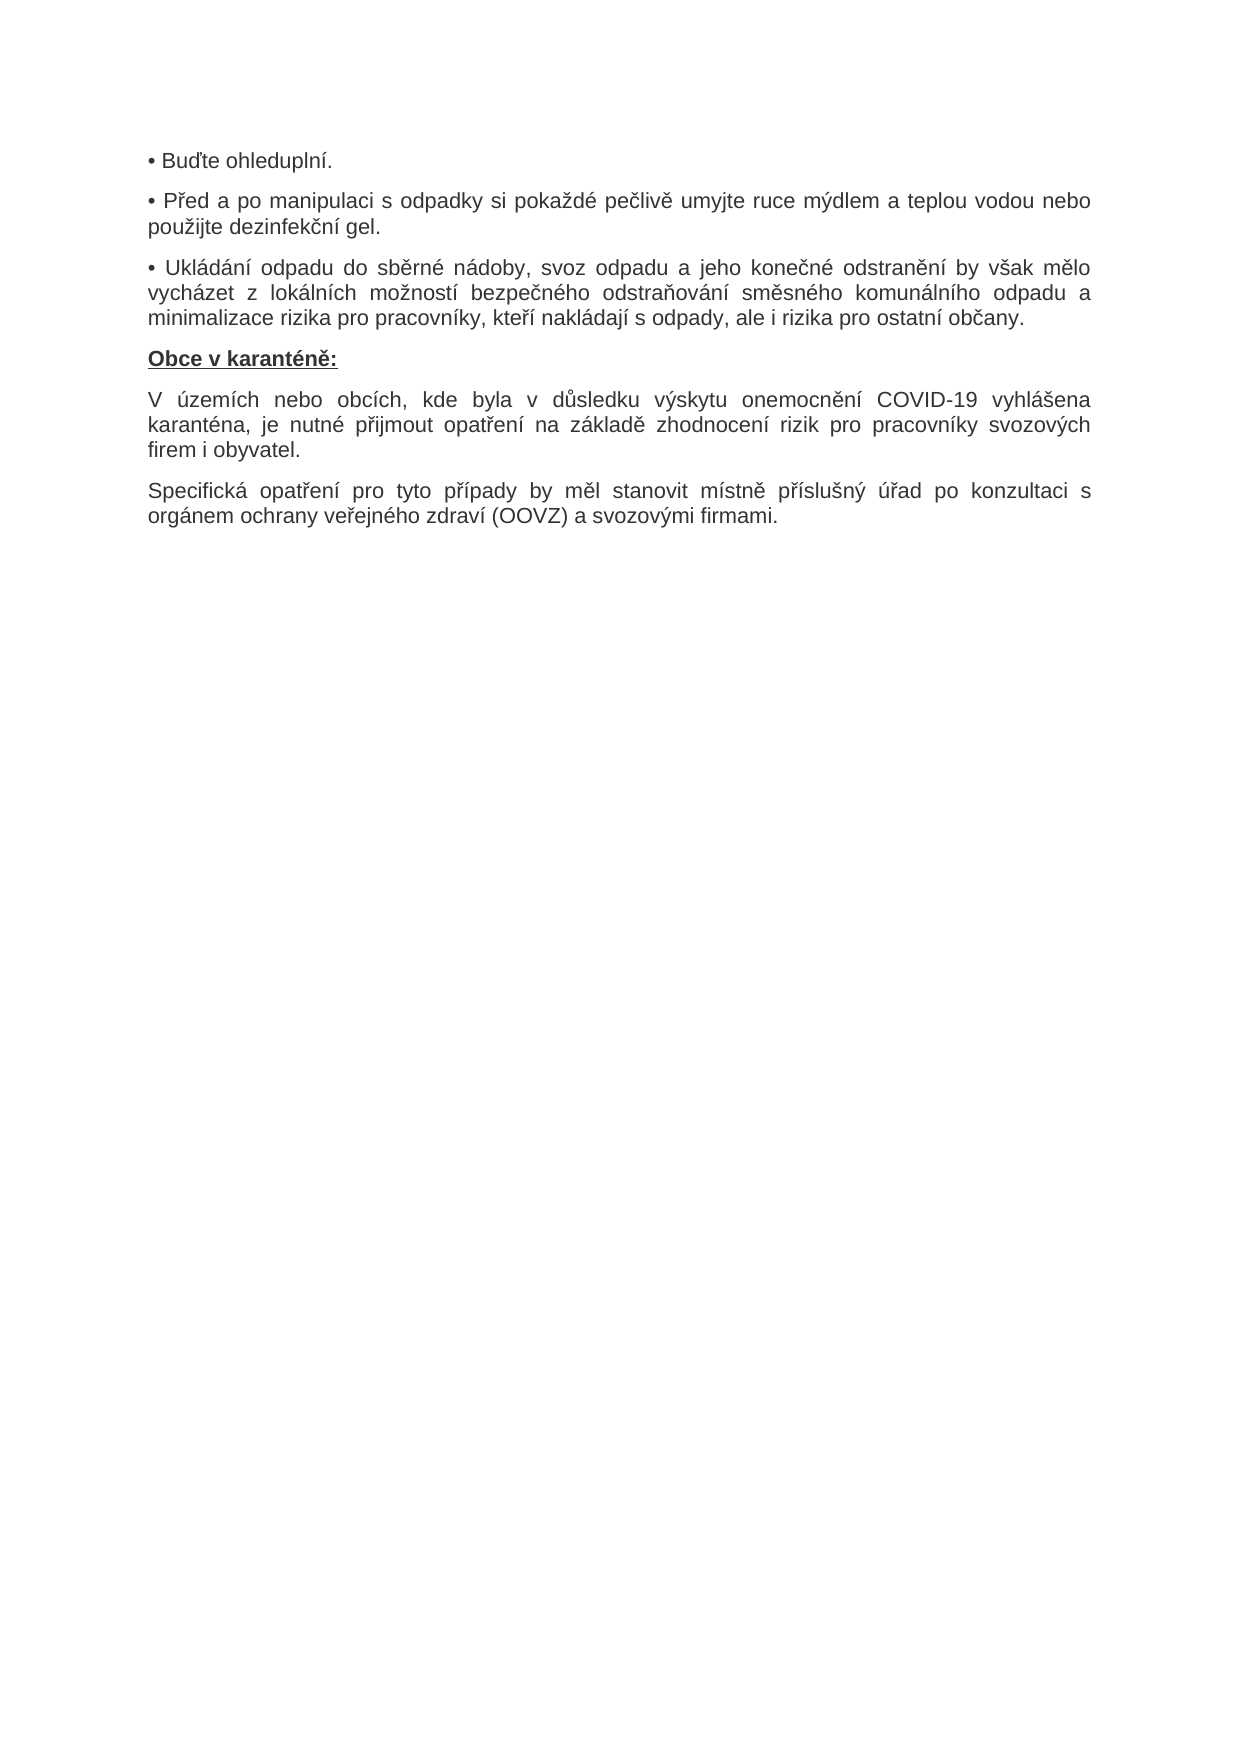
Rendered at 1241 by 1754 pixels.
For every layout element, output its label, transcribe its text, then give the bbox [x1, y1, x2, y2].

text Specifická opatření pro tyto případy by měl stanovit místně příslušný úřad po konzultaci s orgánem ochrany veřejného zdraví (OOVZ) a svozovými firmami. [148, 478, 1093, 528]
text • Buďte ohleduplní. [148, 148, 1093, 173]
text • Před a po manipulaci s odpadky si pokaždé pečlivě umyjte ruce mýdlem a teplou vodou nebo použijte dezinfekční gel. [148, 188, 1093, 239]
text V územích nebo obcích, kde byla v důsledku výskytu onemocnění COVID-19 vyhlášena karanténa, je nutné přijmout opatření na základě zhodnocení rizik pro pracovníky svozových firem i obyvatel. [148, 387, 1093, 462]
text Obce v karanténě: [148, 346, 1093, 371]
text • Ukládání odpadu do sběrné nádoby, svoz odpadu a jeho konečné odstranění by však mělo vycházet z lokálních možností bezpečného odstraňování směsného komunálního odpadu a minimalizace rizika pro pracovníky, kteří nakládají s odpady, ale i rizika pro ostatní občany. [148, 254, 1093, 330]
